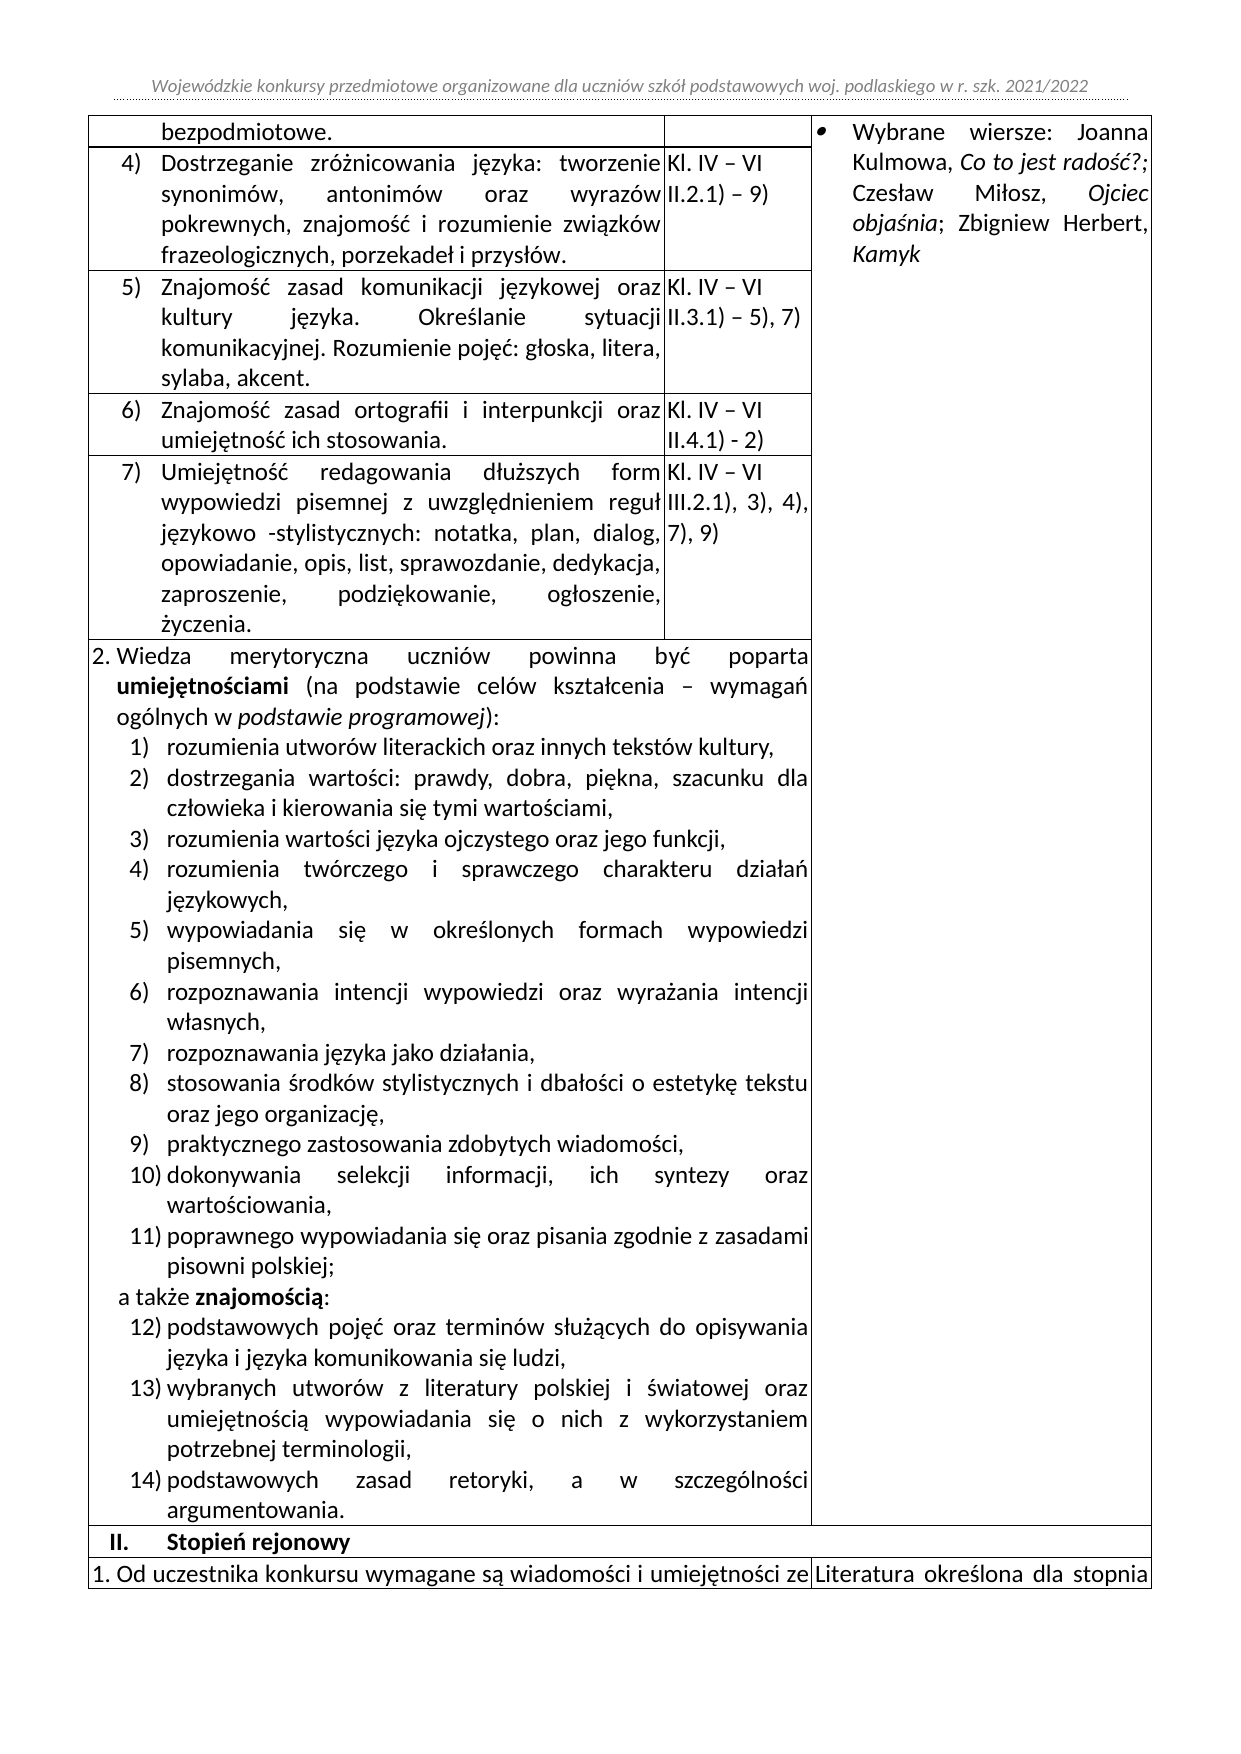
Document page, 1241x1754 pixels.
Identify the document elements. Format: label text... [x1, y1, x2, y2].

table_cell Kl. IV – VI II.3.1) – 5), 7) [665, 271, 811, 393]
table_cell Stopień rejonowy [89, 1526, 1151, 1557]
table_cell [89, 1558, 811, 1588]
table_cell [812, 1558, 1151, 1588]
table_cell Znajomość zasad komunikacji językowej oraz kultury języka. Określanie sytuacji komunikacyjnej. Rozumienie pojęć: głoska, litera, sylaba, akcent. [89, 271, 664, 393]
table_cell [665, 116, 811, 146]
table_cell Wiedza merytoryczna uczniów powinna być poparta umiejętnościami (na podstawie celów kształcenia – wymagań ogólnych w podstawie programowej): rozumienia utworów literackich oraz innych tekstów kultury, dostrzegania wartości: prawdy, dobra, piękna, szacunku dla człowieka i kierowania się tymi wartościami, rozumienia wartości języka ojczystego oraz jego funkcji, rozumienia twórczego i sprawczego charakteru działań językowych, wypowiadania się w określonych formach wypowiedzi pisemnych, rozpoznawania intencji wypowiedzi oraz wyrażania intencji własnych, rozpoznawania języka jako działania, stosowania środków stylistycznych i dbałości o estetykę tekstu oraz jego organizację, praktycznego zastosowania zdobytych wiadomości, dokonywania selekcji informacji, ich syntezy oraz wartościowania, poprawnego wypowiadania się oraz pisania zgodnie z zasadami pisowni polskiej; a także znajomością: podstawowych pojęć oraz terminów służących do opisywania języka i języka komunikowania się ludzi, wybranych utworów z literatury polskiej i światowej oraz umiejętnością wypowiadania się o nich z wykorzystaniem potrzebnej terminologii, podstawowych zasad retoryki, a w szczególności argumentowania. [89, 640, 811, 1525]
table_cell Kl. IV – VI III.2.1), 3), 4), 7), 9) [665, 456, 811, 639]
table_cell Kl. IV – VI II.4.1) - 2) [665, 394, 811, 455]
table_cell Kl. IV – VI II.2.1) – 9) [665, 148, 811, 269]
table_cell Znajomość zasad ortografii i interpunkcji oraz umiejętność ich stosowania. [89, 394, 664, 455]
table_cell Dostrzeganie zróżnicowania języka: tworzenie synonimów, antonimów oraz wyrazów pokrewnych, znajomość i rozumienie związków frazeologicznych, porzekadeł i przysłów. [89, 148, 664, 269]
table_cell Umiejętność redagowania dłuższych form wypowiedzi pisemnej z uwzględnieniem reguł językowo -stylistycznych: notatka, plan, dialog, opowiadanie, opis, list, sprawozdanie, dedykacja, zaproszenie, podziękowanie, ogłoszenie, życzenia. [89, 456, 664, 639]
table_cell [89, 116, 664, 146]
